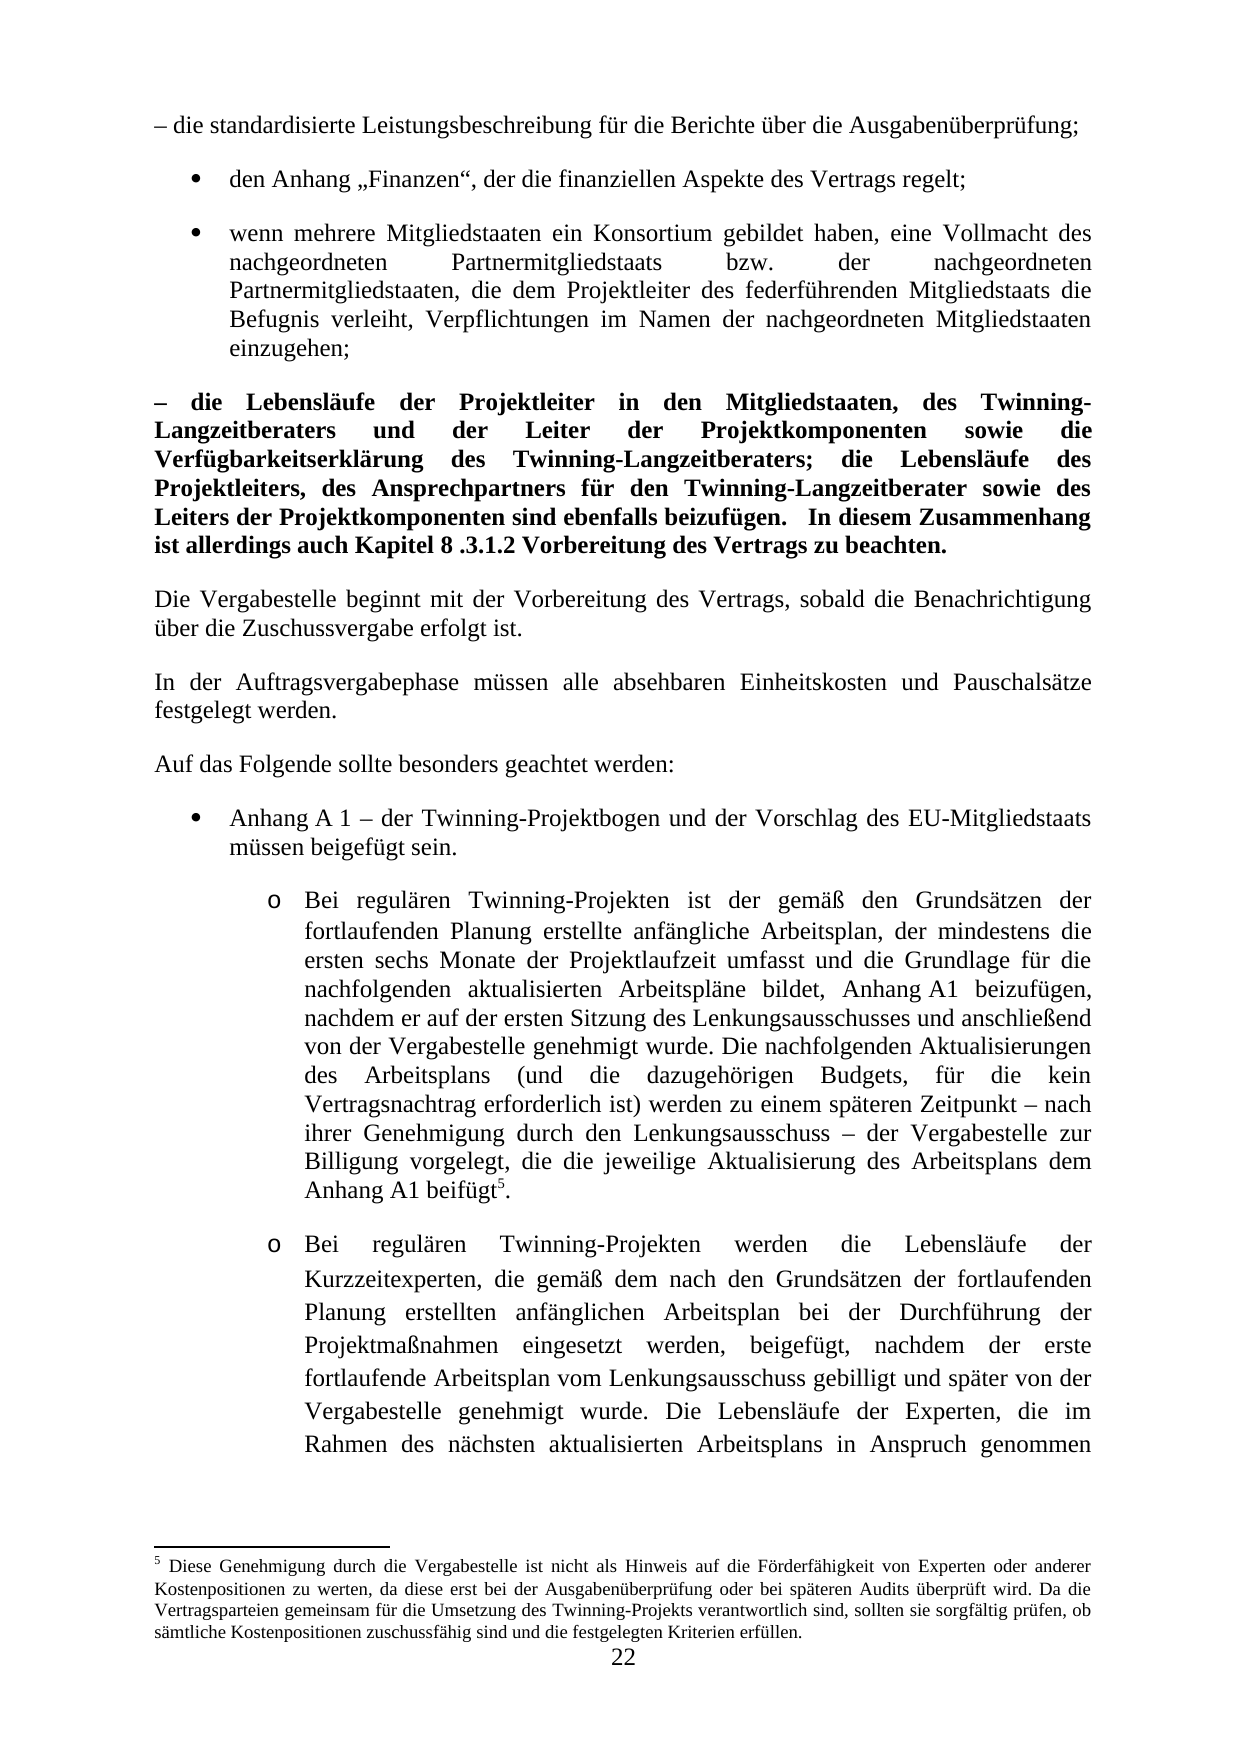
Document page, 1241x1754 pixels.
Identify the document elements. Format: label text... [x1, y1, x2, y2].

text Auf das Folgende sollte besonders geachtet werden: [154, 749, 1092, 778]
list Bei regulären Twinning-Projekten ist der gemäß den Grundsätzen der fortlaufenden Planung erstellte anfängliche Arbeitsplan, der mindestens die ersten sechs Monate der Projektlaufzeit umfasst und die Grundlage für die nachfolgenden aktualisierten Arbeitspläne bildet, Anhang A1 beizufügen, nachdem er auf der ersten Sitzung des Lenkungsausschusses und anschließend von der Vergabestelle genehmigt wurde. Die nachfolgenden Aktualisierungen des Arbeitsplans (und die dazugehörigen Budgets, für die kein Vertragsnachtrag erforderlich ist) werden zu einem späteren Zeitpunkt – nach ihrer Genehmigung durch den Lenkungsausschuss – der Vergabestelle zur Billigung vorgelegt, die die jeweilige Aktualisierung des Arbeitsplans dem Anhang A1 beifügt. [267, 886, 1092, 1204]
list wenn mehrere Mitgliedstaaten ein Konsortium gebildet haben, eine Vollmacht des nachgeordneten Partnermitgliedstaats bzw. der nachgeordneten Partnermitgliedstaaten, die dem Projektleiter des federführenden Mitgliedstaats die Befugnis verleiht, Verpflichtungen im Namen der nachgeordneten Mitgliedstaaten einzugehen; [192, 218, 1092, 362]
subtitle – die Lebensläufe der Projektleiter in den Mitgliedstaaten, des Twinning-Langzeitberaters und der Leiter der Projektkomponenten sowie die Verfügbarkeitserklärung des Twinning-Langzeitberaters; die Lebensläufe des Projektleiters, des Ansprechpartners für den Twinning-Langzeitberater sowie des Leiters der Projektkomponenten sind ebenfalls beizufügen. In diesem Zusammenhang ist allerdings auch Kapitel 8 .3.1.2 Vorbereitung des Vertrags zu beachten. [154, 387, 1092, 559]
text Die Vergabestelle beginnt mit der Vorbereitung des Vertrags, sobald die Benachrichtigung über die Zuschussvergabe erfolgt ist. [154, 584, 1092, 642]
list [267, 1229, 1092, 1458]
text – die standardisierte Leistungsbeschreibung für die Berichte über die Ausgabenüberprüfung; [154, 110, 1092, 139]
list Anhang A 1 – der Twinning-Projektbogen und der Vorschlag des EU-Mitgliedstaats müssen beigefügt sein. [192, 803, 1092, 861]
list den Anhang „Finanzen“, der die finanziellen Aspekte des Vertrags regelt; [192, 164, 1092, 193]
text In der Auftragsvergabephase müssen alle absehbaren Einheitskosten und Pauschalsätze festgelegt werden. [154, 667, 1092, 724]
